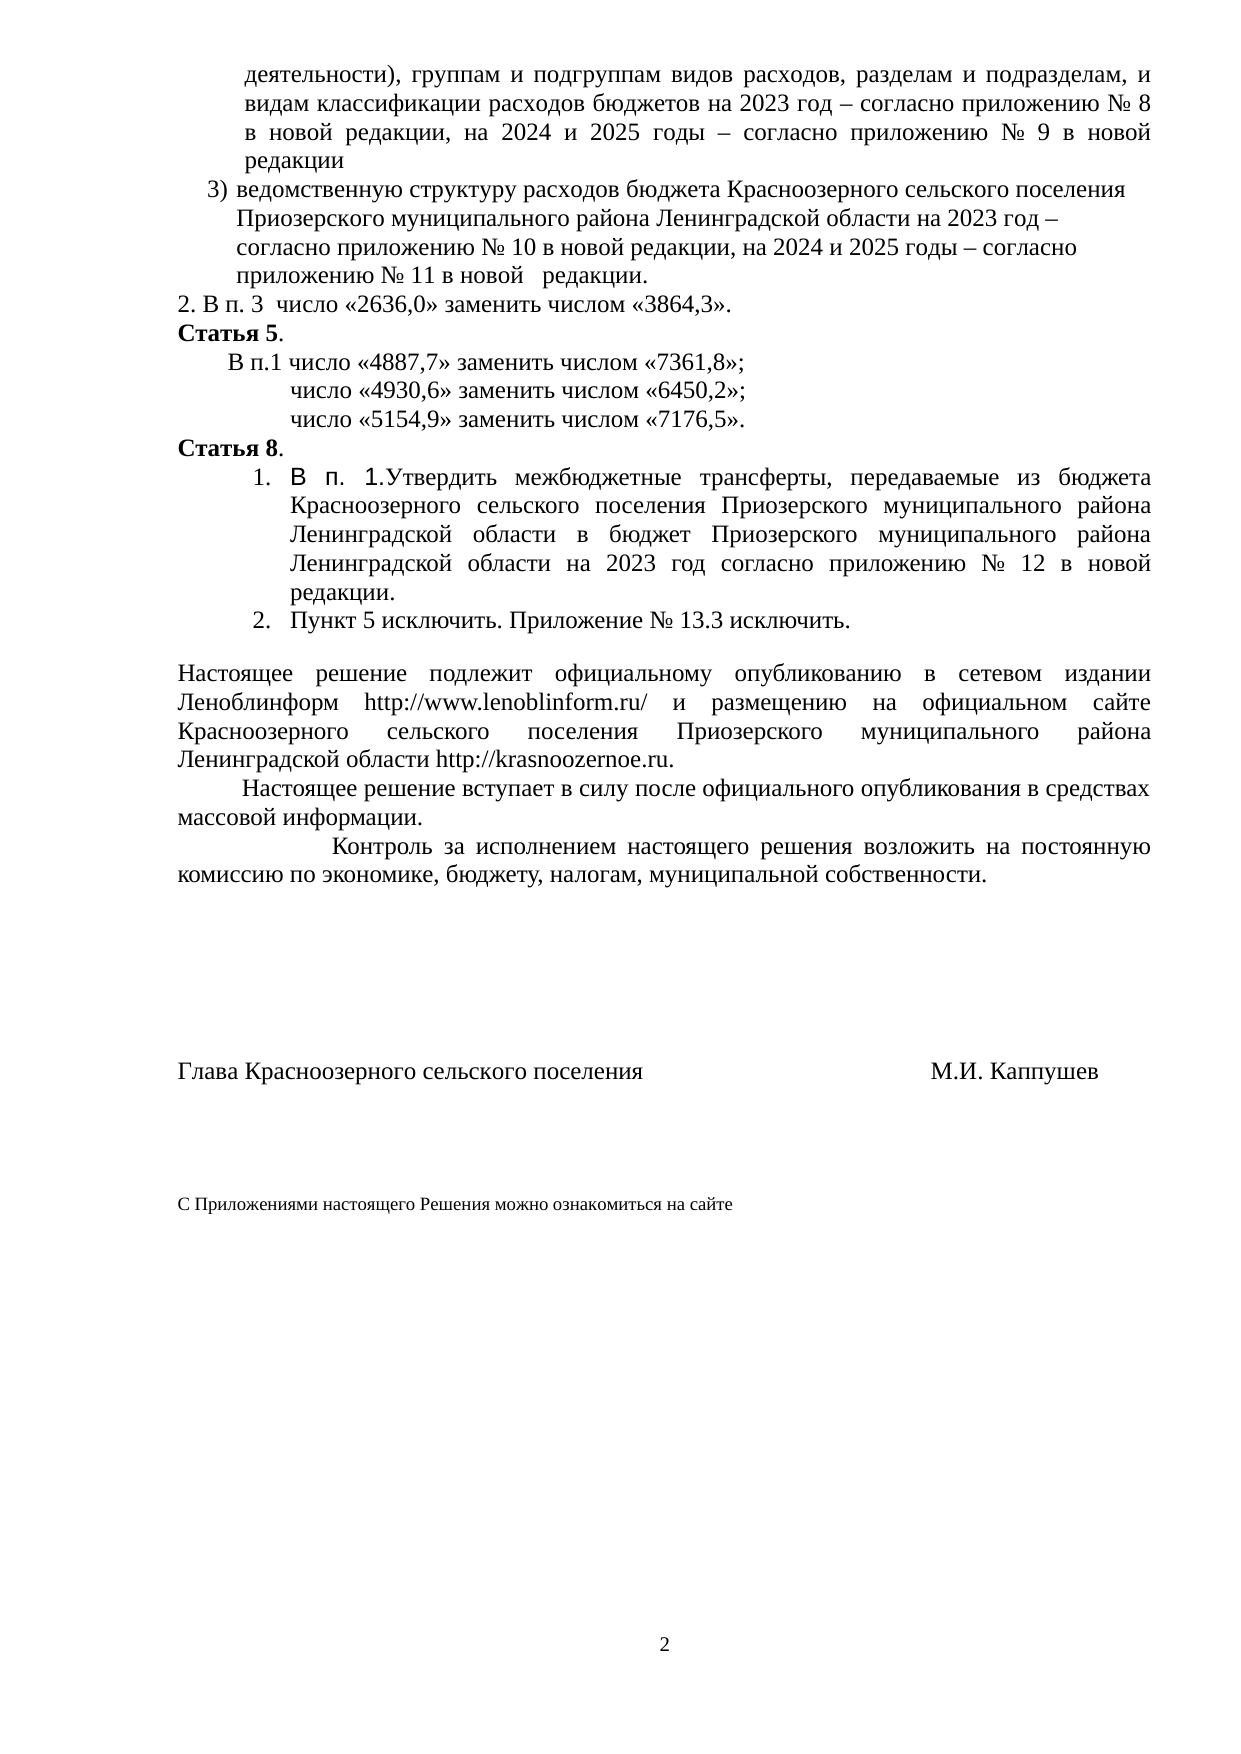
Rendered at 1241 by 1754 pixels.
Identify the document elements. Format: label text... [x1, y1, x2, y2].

text число «5154,9» заменить числом «7176,5». [290, 404, 1152, 433]
text Статья 5. [177, 318, 1152, 347]
list Пункт 5 исключить. Приложение № 13.3 исключить. [252, 606, 1152, 634]
text Настоящее решение вступает в силу после официального опубликования в средствах массовой информации. [177, 773, 1152, 831]
text Настоящее решение подлежит официальному опубликованию в сетевом издании Леноблинформ http://www.lenoblinform.ru/ и размещению на официальном сайте Красноозерного сельского поселения Приозерского муниципального района Ленинградской области http://krasnoozernoe.ru. [177, 658, 1152, 773]
list В п. 1.Утвердить межбюджетные трансферты, передаваемые из бюджета Красноозерного сельского поселения Приозерского муниципального района Ленинградской области в бюджет Приозерского муниципального района Ленинградской области на 2023 год согласно приложению № 12 в новой редакции. [252, 462, 1152, 606]
text Глава Красноозерного сельского поселения М.И. Каппушев [177, 1056, 1152, 1085]
text В п.1 число «4887,7» заменить числом «7361,8»; [177, 347, 1152, 375]
text число «4930,6» заменить числом «6450,2»; [290, 375, 1152, 404]
text 2. В п. 3 число «2636,0» заменить числом «3864,3». [177, 289, 1152, 318]
list ведомственную структуру расходов бюджета Красноозерного сельского поселения Приозерского муниципального района Ленинградской области на 2023 год – согласно приложению № 10 в новой редакции, на 2024 и 2025 годы – согласно приложению № 11 в новой редакции. [207, 174, 1152, 289]
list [200, 59, 1152, 174]
text Статья 8. [177, 433, 1152, 462]
text C Приложениями настоящего Решения можно ознакомиться на сайте [177, 1193, 1152, 1214]
text Контроль за исполнением настоящего решения возложить на постоянную комиссию по экономике, бюджету, налогам, муниципальной собственности. [177, 831, 1152, 888]
